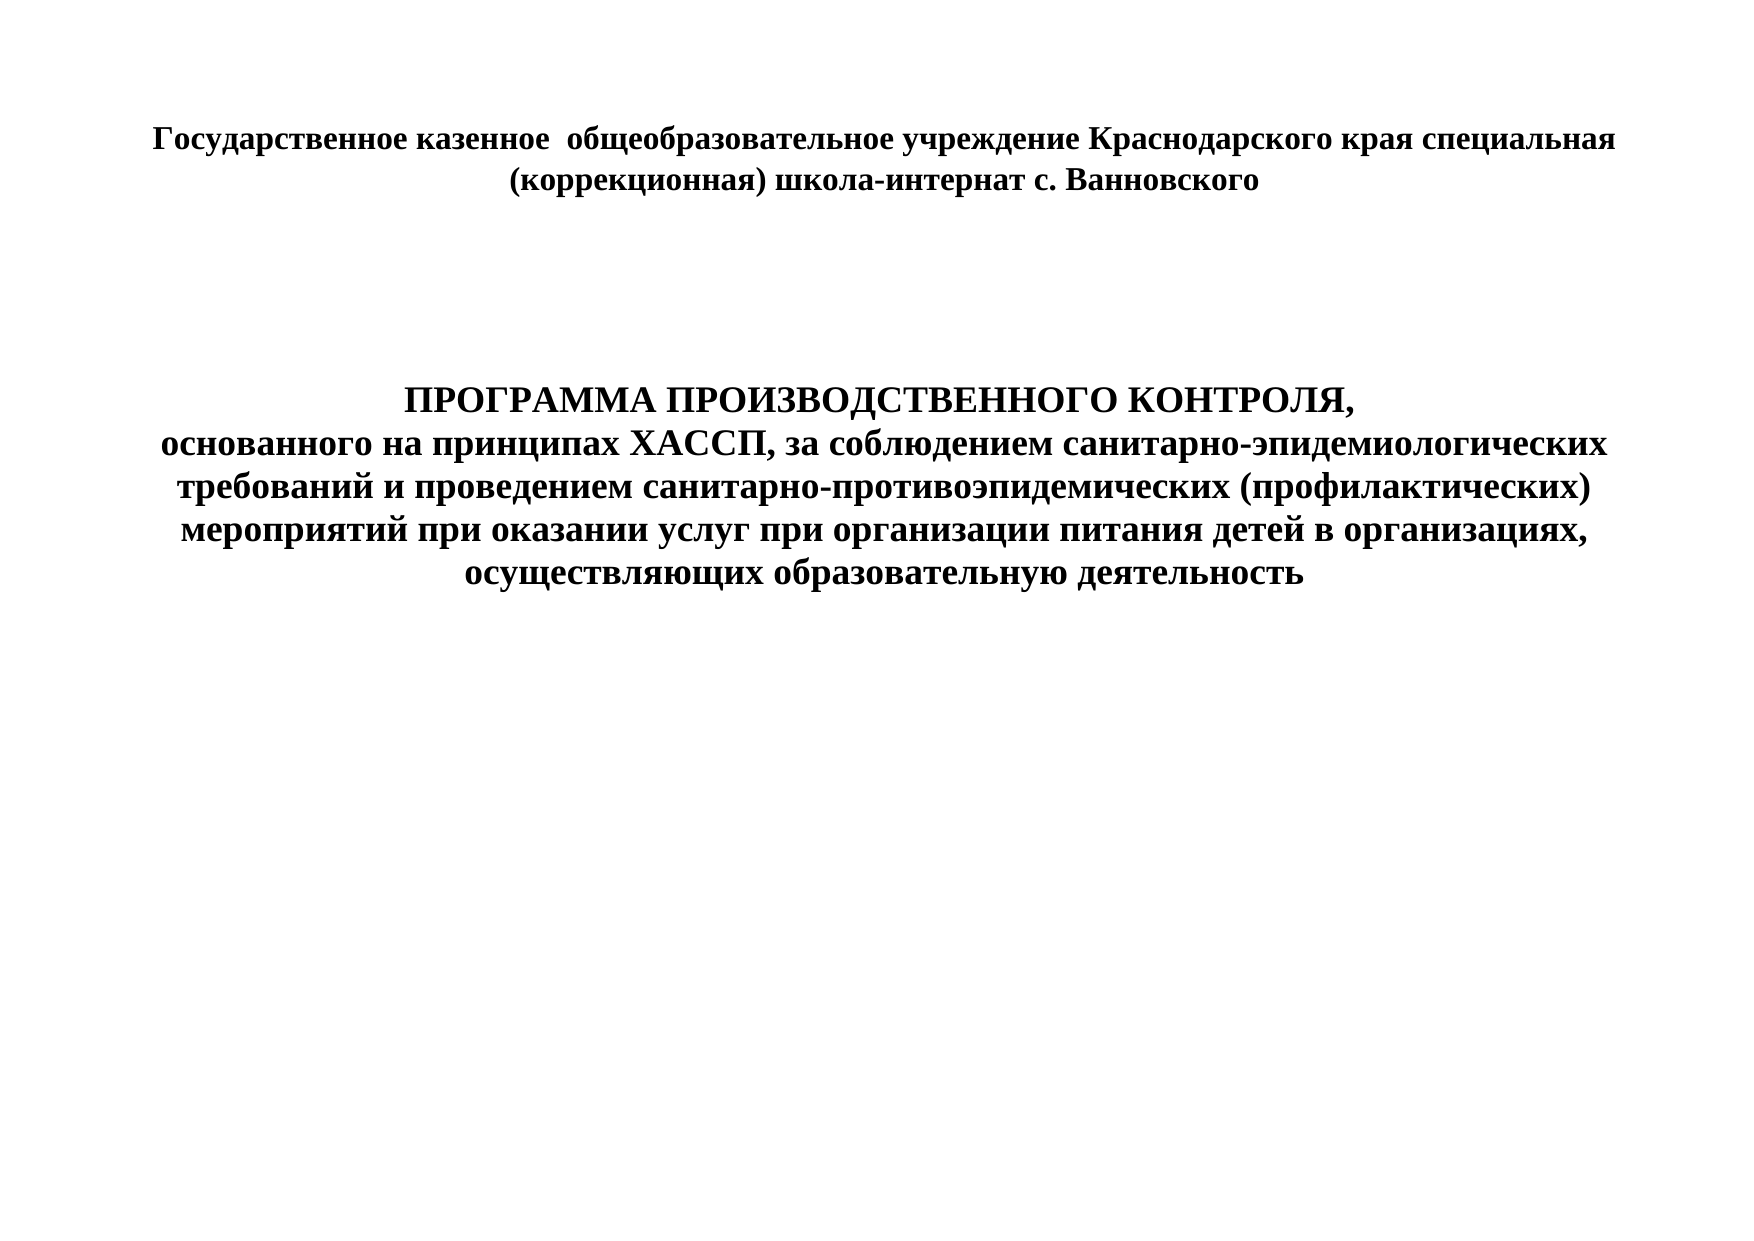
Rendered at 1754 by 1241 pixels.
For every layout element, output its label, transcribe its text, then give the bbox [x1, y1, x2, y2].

text Государственное казенное общеобразовательное учреждение Краснодарского края специальная (коррекционная) школа-интернат с. Ванновского [103, 118, 1665, 198]
text ПРОГРАММА ПРОИЗВОДСТВЕННОГО КОНТРОЛЯ, основанного на принципах ХАССП, за соблюдением санитарно-эпидемиологических требований и проведением санитарно-противоэпидемических (профилактических) мероприятий при оказании услуг при организации питания детей в организациях, осуществляющих образовательную деятельность [103, 377, 1665, 593]
